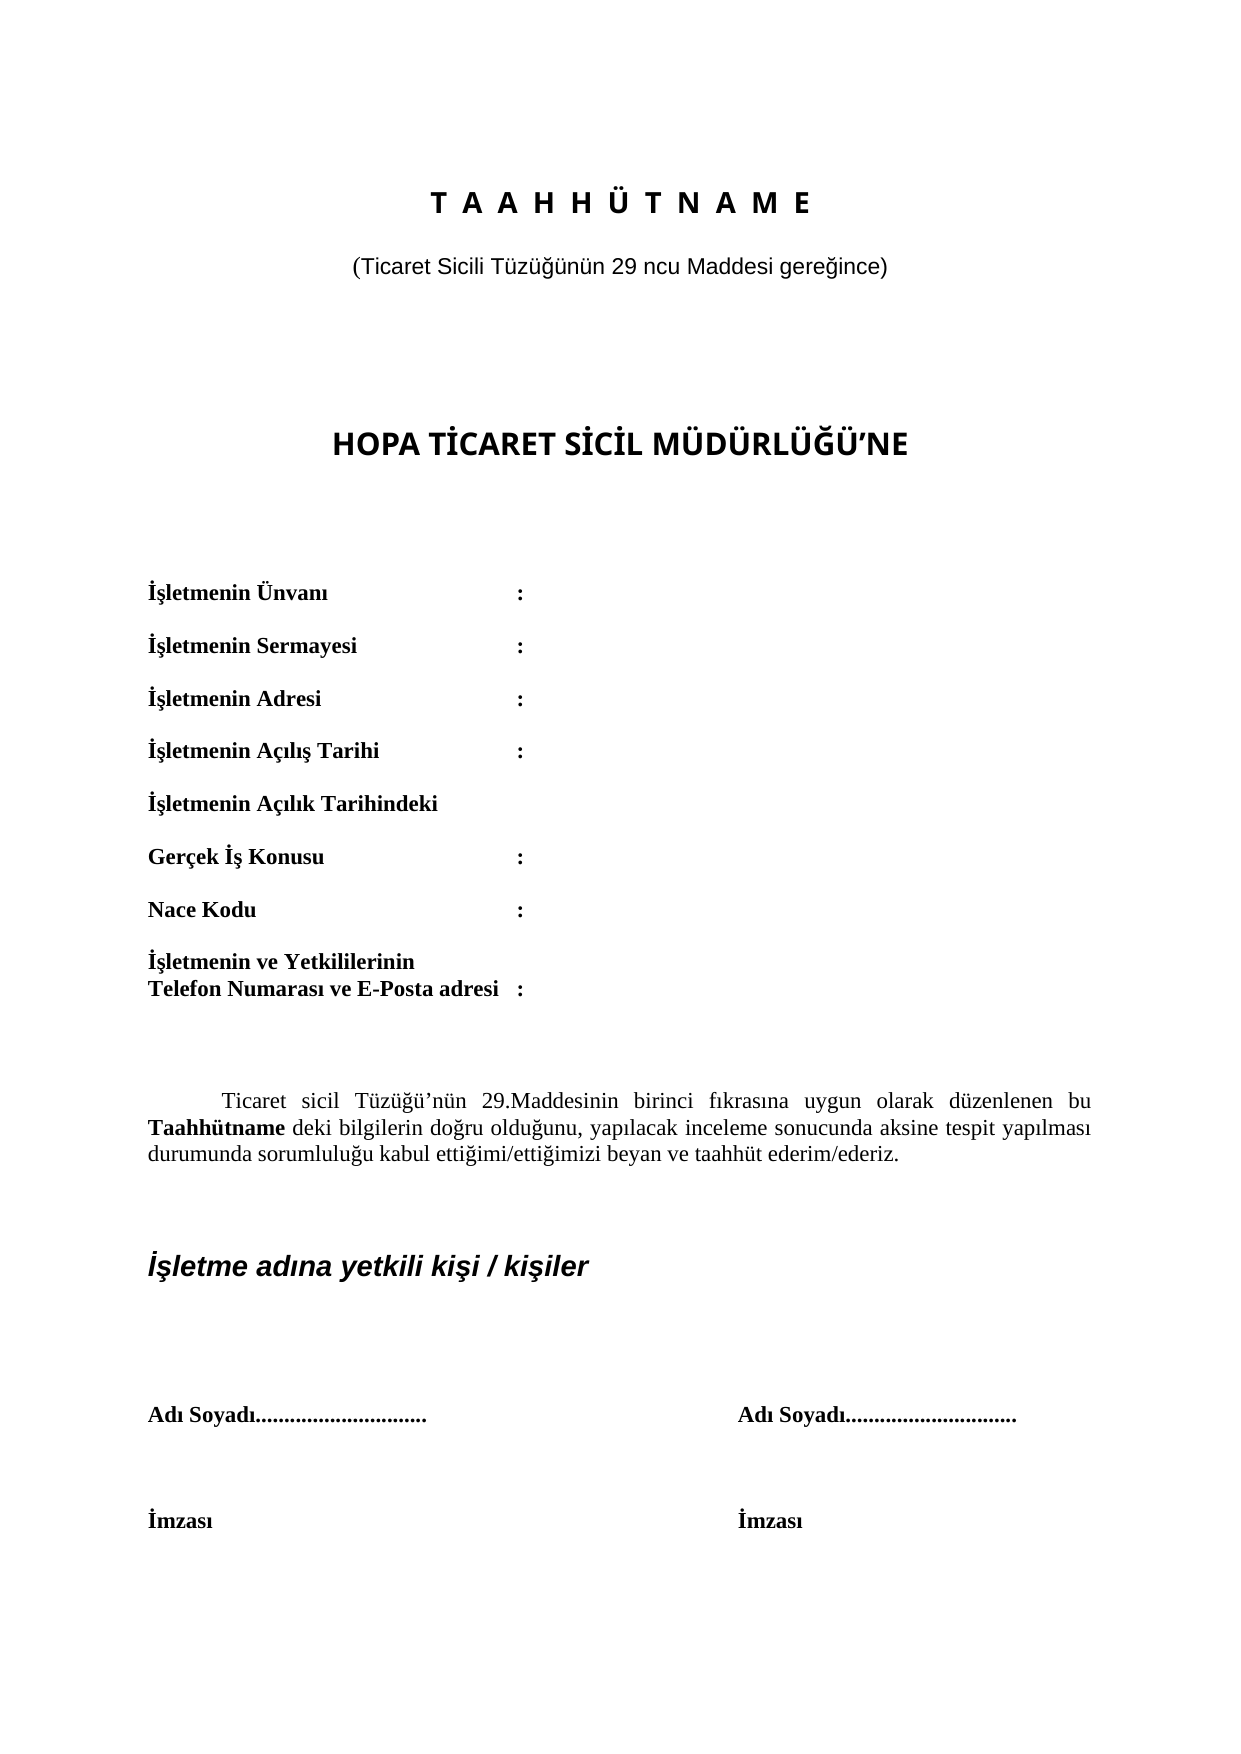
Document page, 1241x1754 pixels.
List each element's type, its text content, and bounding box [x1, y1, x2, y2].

text HOPA TİCARET SİCİL MÜDÜRLÜĞÜ’NE [148, 421, 1093, 464]
text İşletmenin ve Yetkililerinin [148, 948, 1093, 975]
text İmzası İmzası [148, 1507, 1093, 1533]
text İşletmenin Ünvanı : [148, 579, 1093, 606]
text (Ticaret Sicili Tüzüğünün 29 ncu Maddesi gereğince) [148, 251, 1093, 280]
text Telefon Numarası ve E-Posta adresi : [148, 975, 1093, 1001]
text Nace Kodu : [148, 896, 1093, 922]
text İşletmenin Sermayesi : [148, 632, 1093, 658]
text Ticaret sicil Tüzüğü’nün 29.Maddesinin birinci fıkrasına uygun olarak düzenlenen bu Taahhütname deki bilgilerin doğru olduğunu, yapılacak inceleme sonucunda aksine tespit yapılması durumunda sorumluluğu kabul ettiğimi/ettiğimizi beyan ve taahhüt ederim/ederiz. [148, 1087, 1093, 1166]
text T A A H H Ü T N A M E [148, 182, 1093, 222]
text Gerçek İş Konusu : [148, 843, 1093, 869]
text İşletme adına yetkili kişi / kişiler [148, 1249, 1093, 1282]
text İşletmenin Adresi : [148, 685, 1093, 711]
text Adı Soyadı.............................. Adı Soyadı.............................. [148, 1401, 1093, 1428]
text İşletmenin Açılık Tarihindeki [148, 790, 1093, 817]
text İşletmenin Açılış Tarihi : [148, 738, 1093, 764]
